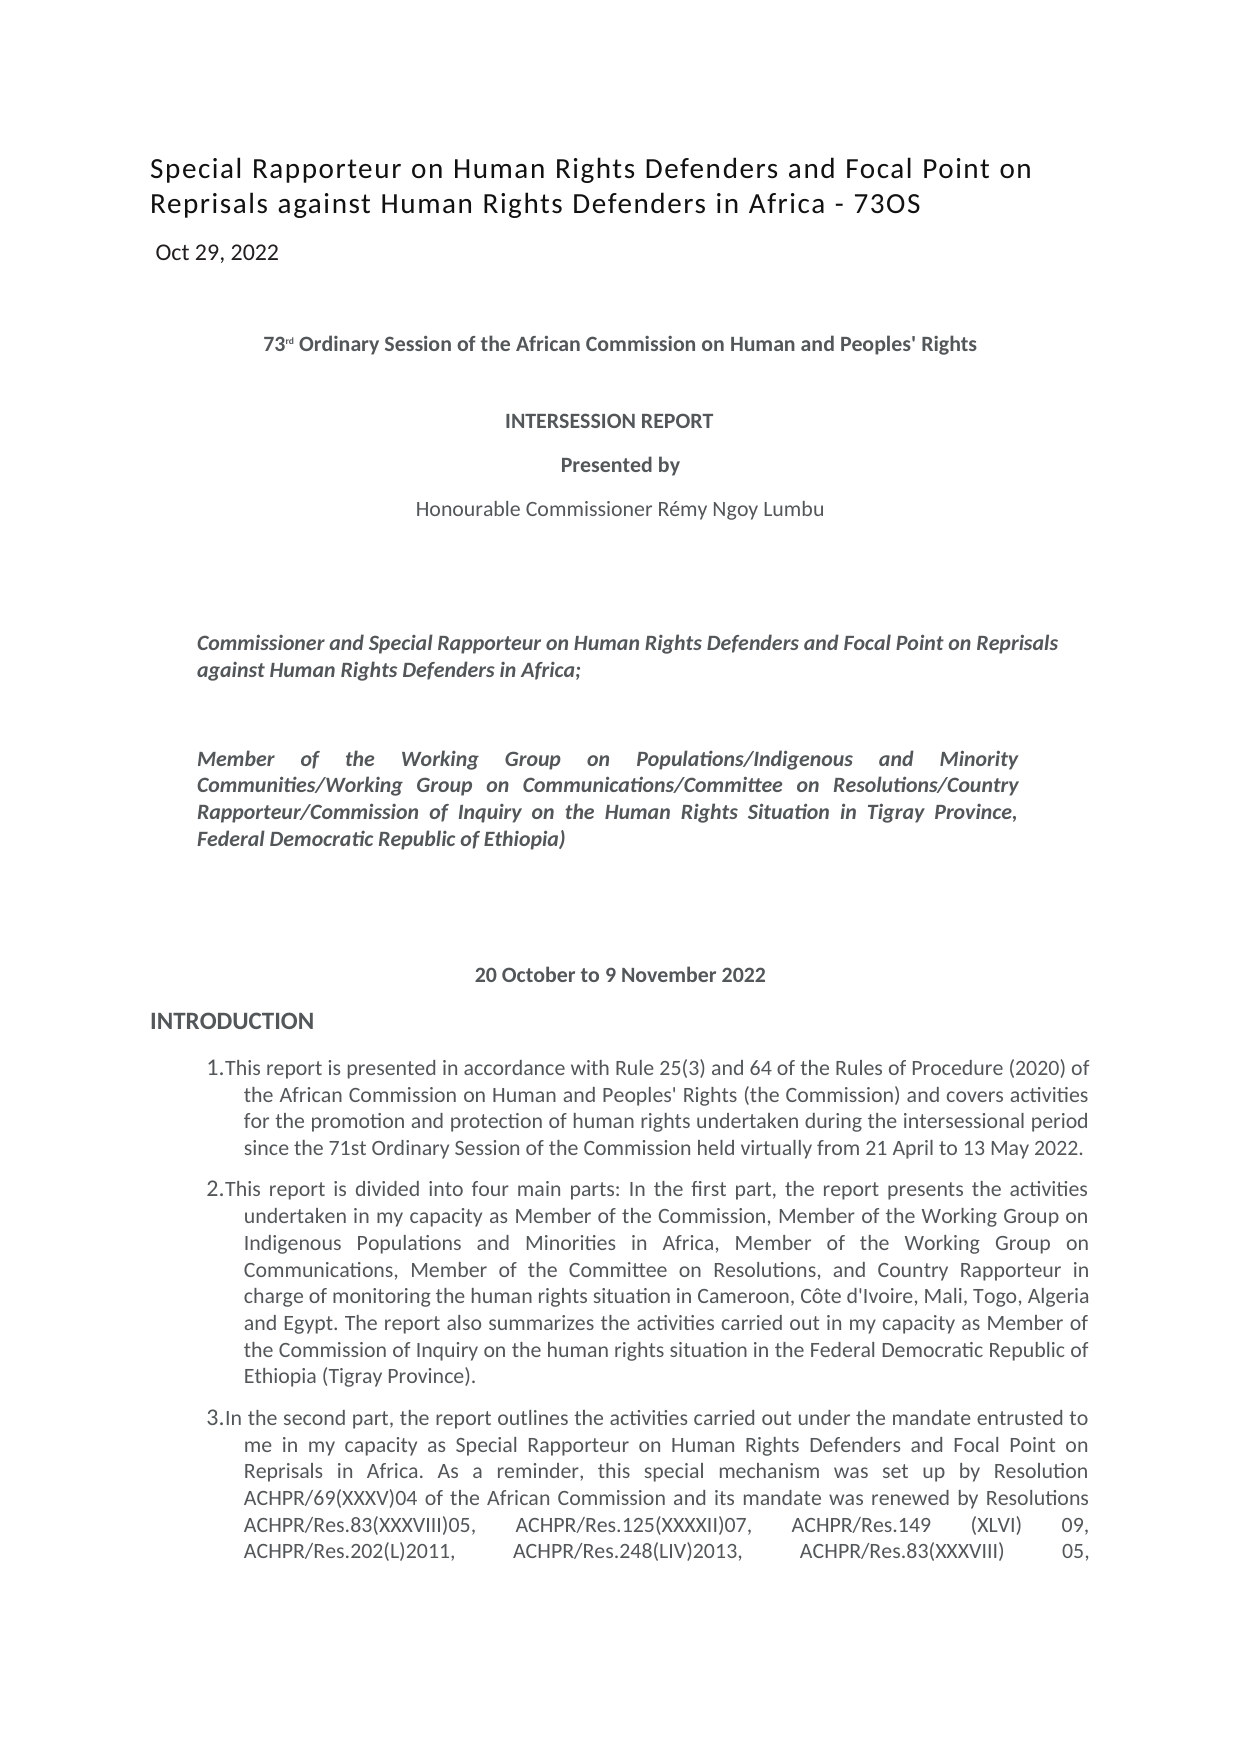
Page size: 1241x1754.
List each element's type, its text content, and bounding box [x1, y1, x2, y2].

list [206, 1402, 1090, 1564]
text 73rd Ordinary Session of the African Commission on Human and Peoples' Rights [150, 330, 1090, 356]
list This report is divided into four main parts: In the first part, the report presents the activities undertaken in my capacity as Member of the Commission, Member of the Working Group on Indigenous Populations and Minorities in Africa, Member of the Working Group on Communications, Member of the Committee on Resolutions, and Country Rapporteur in charge of monitoring the human rights situation in Cameroon, Côte d'Ivoire, Mali, Togo, Algeria and Egypt. The report also summarizes the activities carried out in my capacity as Member of the Commission of Inquiry on the human rights situation in the Federal Democratic Republic of Ethiopia (Tigray Province). [206, 1173, 1090, 1389]
text 20 October to 9 November 2022 [150, 962, 1090, 988]
text INTRODUCTION [150, 1005, 1090, 1036]
text Oct 29, 2022 [150, 237, 1090, 266]
text Honourable Commissioner Rémy Ngoy Lumbu [150, 495, 1090, 522]
list This report is presented in accordance with Rule 25(3) and 64 of the Rules of Procedure (2020) of the African Commission on Human and Peoples' Rights (the Commission) and covers activities for the promotion and protection of human rights undertaken during the intersessional period since the 71st Ordinary Session of the Commission held virtually from 21 April to 13 May 2022. [206, 1052, 1090, 1161]
text Presented by [150, 451, 1090, 478]
text Member of the Working Group on Populations/Indigenous and Minority Communities/Working Group on Communications/Committee on Resolutions/Country Rapporteur/Commission of Inquiry on the Human Rights Situation in Tigray Province, Federal Democratic Republic of Ethiopia) [197, 745, 1021, 851]
text INTERSESSION REPORT [197, 407, 1021, 434]
text Special Rapporteur on Human Rights Defenders and Focal Point on Reprisals against Human Rights Defenders in Africa - 73OS [150, 150, 1090, 221]
text Commissioner and Special Rapporteur on Human Rights Defenders and Focal Point on Reprisals against Human Rights Defenders in Africa; [197, 629, 1090, 683]
